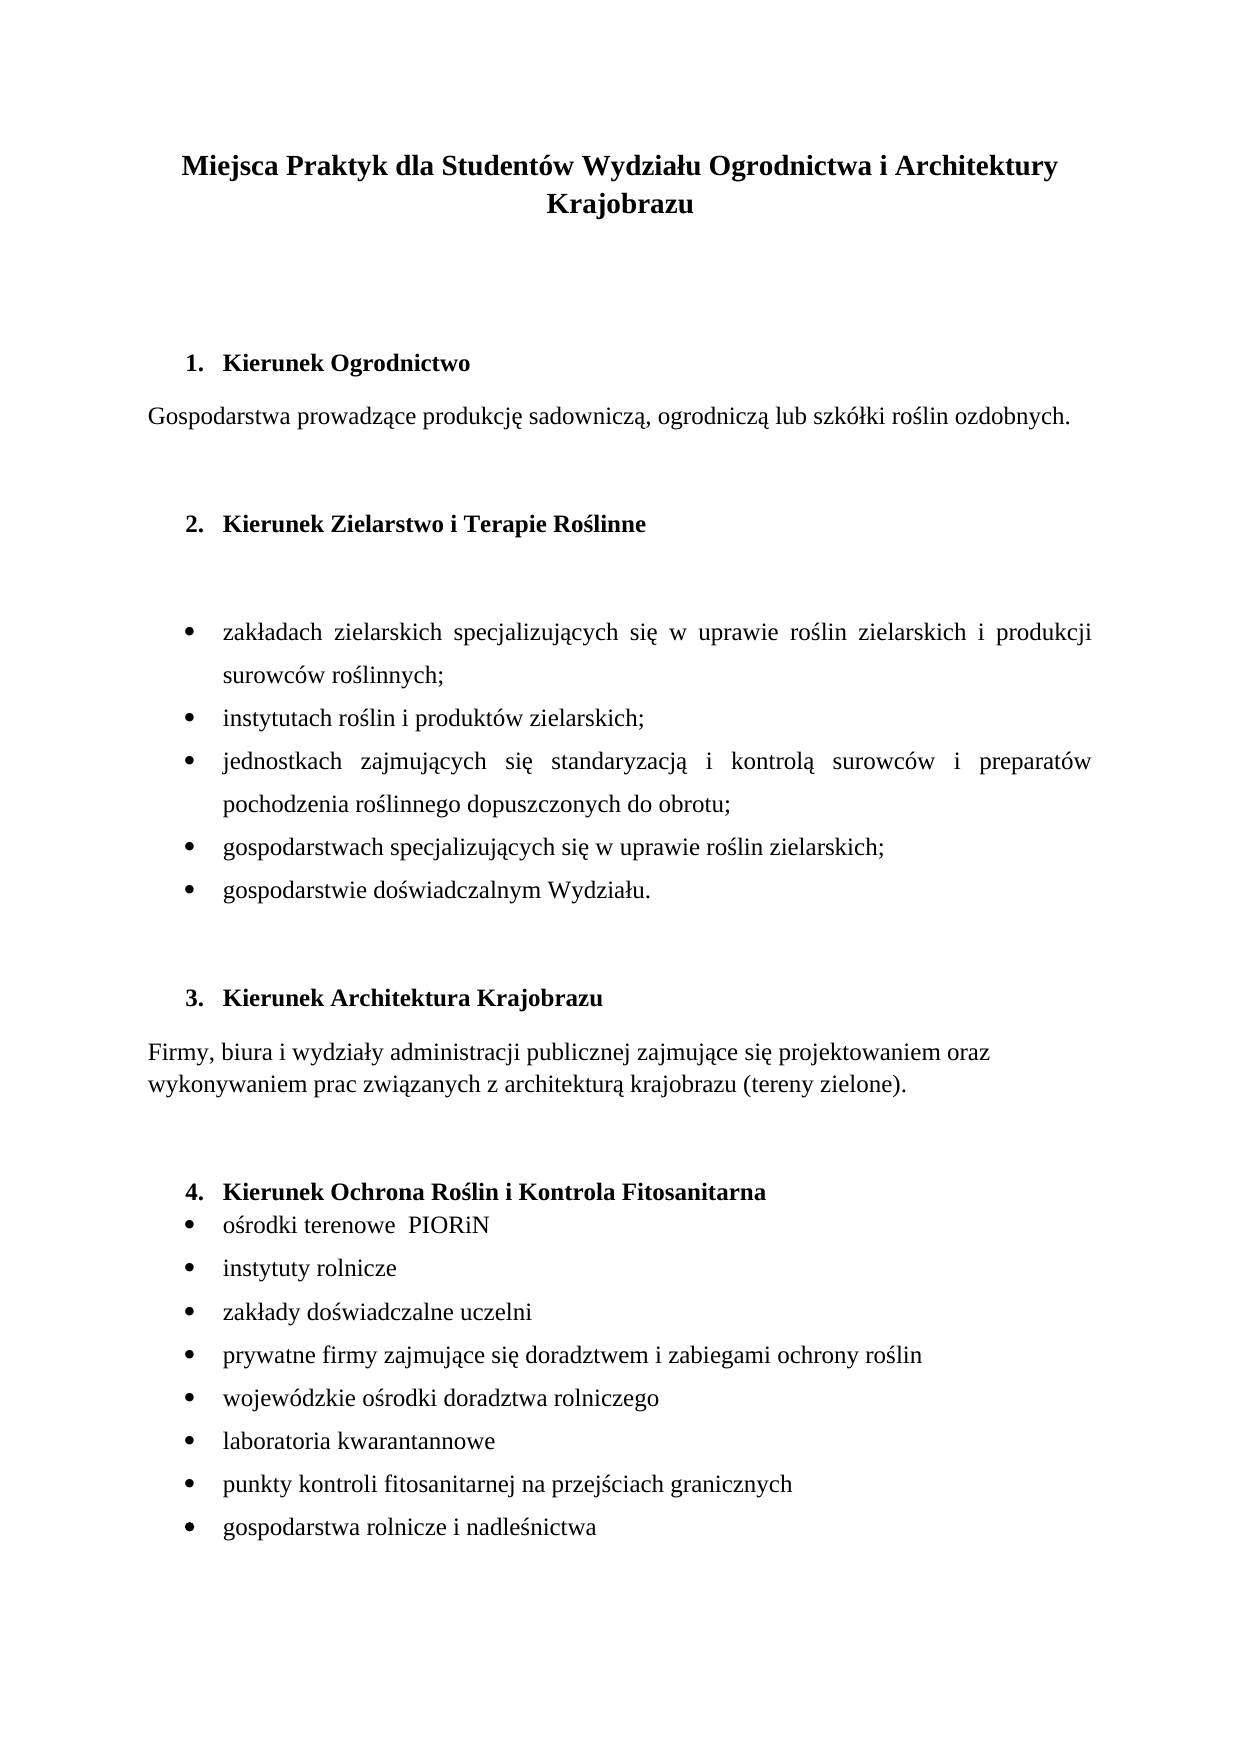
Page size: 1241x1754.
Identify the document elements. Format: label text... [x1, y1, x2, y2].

list wojewódzkie ośrodki doradztwa rolniczego [185, 1383, 1093, 1412]
list Kierunek Ochrona Roślin i Kontrola Fitosanitarna [185, 1177, 1093, 1206]
list gospodarstwie doświadczalnym Wydziału. [185, 876, 1093, 904]
list punkty kontroli fitosanitarnej na przejściach granicznych [185, 1469, 1093, 1498]
list instytuty rolnicze [185, 1253, 1093, 1282]
list Kierunek Zielarstwo i Terapie Roślinne [185, 509, 1093, 538]
list zakłady doświadczalne uczelni [185, 1297, 1093, 1325]
list instytutach roślin i produktów zielarskich; [185, 703, 1093, 732]
list jednostkach zajmujących się standaryzacją i kontrolą surowców i preparatów pochodzenia roślinnego dopuszczonych do obrotu; [185, 746, 1093, 818]
list gospodarstwach specjalizujących się w uprawie roślin zielarskich; [185, 832, 1093, 861]
list Kierunek Ogrodnictwo [185, 348, 1093, 376]
list gospodarstwa rolnicze i nadleśnictwa [185, 1512, 1093, 1541]
text Firmy, biura i wydziały administracji publicznej zajmujące się projektowaniem oraz wykonywaniem prac związanych z architekturą krajobrazu (tereny zielone). [148, 1037, 1093, 1098]
list laboratoria kwarantannowe [185, 1426, 1093, 1455]
text Miejsca Praktyk dla Studentów Wydziału Ogrodnictwa i Architektury Krajobrazu [148, 148, 1093, 220]
list ośrodki terenowe PIORiN [185, 1210, 1093, 1239]
list zakładach zielarskich specjalizujących się w uprawie roślin zielarskich i produkcji surowców roślinnych; [185, 617, 1093, 689]
text Gospodarstwa prowadzące produkcję sadowniczą, ogrodniczą lub szkółki roślin ozdobnych. [148, 401, 1093, 430]
list Kierunek Architektura Krajobrazu [185, 983, 1093, 1011]
list prywatne firmy zajmujące się doradztwem i zabiegami ochrony roślin [185, 1340, 1093, 1368]
